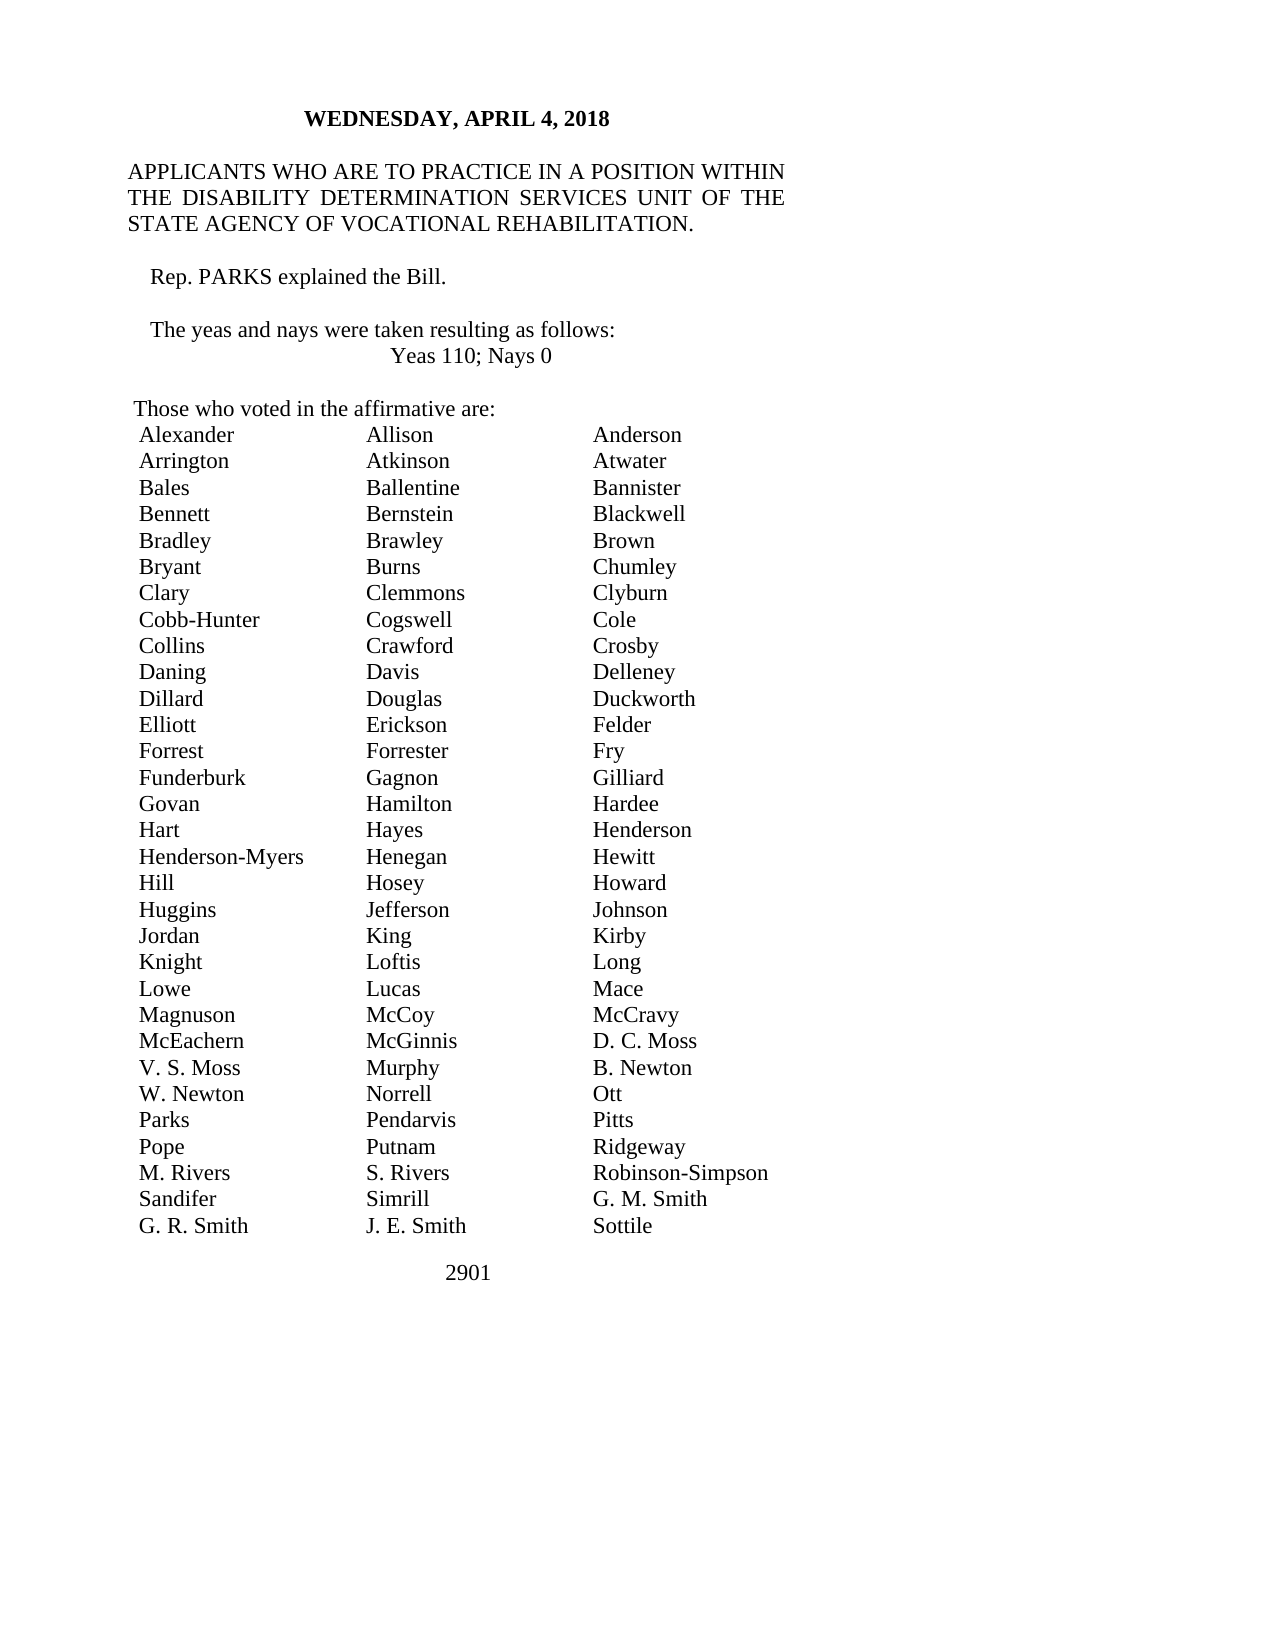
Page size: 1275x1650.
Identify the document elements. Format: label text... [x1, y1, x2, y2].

table_cell Chumley [581, 553, 808, 579]
table_cell Brawley [355, 527, 581, 553]
table_header Allison [355, 421, 581, 448]
table_cell Henderson-Myers [128, 843, 354, 869]
table_cell Fry [581, 738, 808, 764]
table_cell McEachern [128, 1028, 354, 1054]
table_cell S. Rivers [355, 1159, 581, 1186]
table_cell Loftis [355, 948, 581, 975]
table_cell Dillard [128, 685, 354, 711]
table_cell Magnuson [128, 1001, 354, 1027]
table_cell Davis [355, 659, 581, 685]
table_cell Robinson-Simpson [581, 1159, 808, 1186]
table_cell Clary [128, 579, 354, 606]
table_cell Atkinson [355, 448, 581, 474]
table_cell Henderson [581, 817, 808, 843]
table_cell Burns [355, 553, 581, 579]
table_cell B. Newton [581, 1054, 808, 1080]
table_cell Forrest [128, 738, 354, 764]
table_cell Crawford [355, 632, 581, 658]
table_cell Mace [581, 975, 808, 1001]
table_cell Delleney [581, 659, 808, 685]
table_cell Hamilton [355, 790, 581, 817]
table_cell Lucas [355, 975, 581, 1001]
table_cell Cole [581, 606, 808, 632]
text Those who voted in the affirmative are: [127, 395, 786, 421]
table_cell Long [581, 948, 808, 975]
table_cell Hart [128, 817, 354, 843]
table_cell Forrester [355, 738, 581, 764]
table_cell Sandifer [128, 1186, 354, 1212]
table_cell Ballentine [355, 474, 581, 500]
table_cell G. M. Smith [581, 1186, 808, 1212]
table_cell Pendarvis [355, 1106, 581, 1133]
table_cell Brown [581, 527, 808, 553]
table_cell King [355, 922, 581, 948]
table_cell Clyburn [581, 579, 808, 606]
table_cell McCoy [355, 1001, 581, 1027]
table_cell Blackwell [581, 500, 808, 527]
table_header Alexander [128, 421, 354, 448]
table_cell Jordan [128, 922, 354, 948]
table_cell Pitts [581, 1106, 808, 1133]
table_cell Bernstein [355, 500, 581, 527]
table_cell Crosby [581, 632, 808, 658]
table_cell Hardee [581, 790, 808, 817]
table_cell Norrell [355, 1080, 581, 1106]
table_cell Ott [581, 1080, 808, 1106]
table_cell W. Newton [128, 1080, 354, 1106]
table_cell McGinnis [355, 1028, 581, 1054]
table_cell Hosey [355, 869, 581, 896]
table_cell Sottile [581, 1212, 808, 1238]
table_cell Johnson [581, 896, 808, 922]
table_cell Bradley [128, 527, 354, 553]
text Rep. PARKS explained the Bill. [127, 263, 786, 289]
table_cell Bannister [581, 474, 808, 500]
table_cell Kirby [581, 922, 808, 948]
table_cell Ridgeway [581, 1133, 808, 1159]
table_cell Hayes [355, 817, 581, 843]
table_cell Huggins [128, 896, 354, 922]
table_cell Howard [581, 869, 808, 896]
table_cell Parks [128, 1106, 354, 1133]
table_cell G. R. Smith [128, 1212, 354, 1238]
table_cell Erickson [355, 711, 581, 737]
table_cell M. Rivers [128, 1159, 354, 1186]
table_cell Hewitt [581, 843, 808, 869]
table_cell McCravy [581, 1001, 808, 1027]
table_header Anderson [581, 421, 808, 448]
table_cell Lowe [128, 975, 354, 1001]
text Yeas 110; Nays 0 [127, 342, 786, 368]
table_cell Atwater [581, 448, 808, 474]
table_cell Cogswell [355, 606, 581, 632]
table_cell Simrill [355, 1186, 581, 1212]
table_cell Clemmons [355, 579, 581, 606]
table_cell Hill [128, 869, 354, 896]
table_cell Govan [128, 790, 354, 817]
table_cell Douglas [355, 685, 581, 711]
table_cell Felder [581, 711, 808, 737]
table_cell Gagnon [355, 764, 581, 790]
table_cell Murphy [355, 1054, 581, 1080]
table_cell Collins [128, 632, 354, 658]
table_cell Knight [128, 948, 354, 975]
table_cell Pope [128, 1133, 354, 1159]
table_cell Elliott [128, 711, 354, 737]
table_cell Gilliard [581, 764, 808, 790]
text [127, 158, 786, 237]
table_cell Jefferson [355, 896, 581, 922]
table_cell J. E. Smith [355, 1212, 581, 1238]
table_cell Bennett [128, 500, 354, 527]
table_cell Bryant [128, 553, 354, 579]
table_cell Duckworth [581, 685, 808, 711]
table_cell Cobb-Hunter [128, 606, 354, 632]
text The yeas and nays were taken resulting as follows: [127, 316, 786, 342]
table_cell Funderburk [128, 764, 354, 790]
table_cell D. C. Moss [581, 1028, 808, 1054]
table_cell Arrington [128, 448, 354, 474]
table_cell Putnam [355, 1133, 581, 1159]
table_cell V. S. Moss [128, 1054, 354, 1080]
table_cell Daning [128, 659, 354, 685]
table_cell Henegan [355, 843, 581, 869]
table_cell Bales [128, 474, 354, 500]
